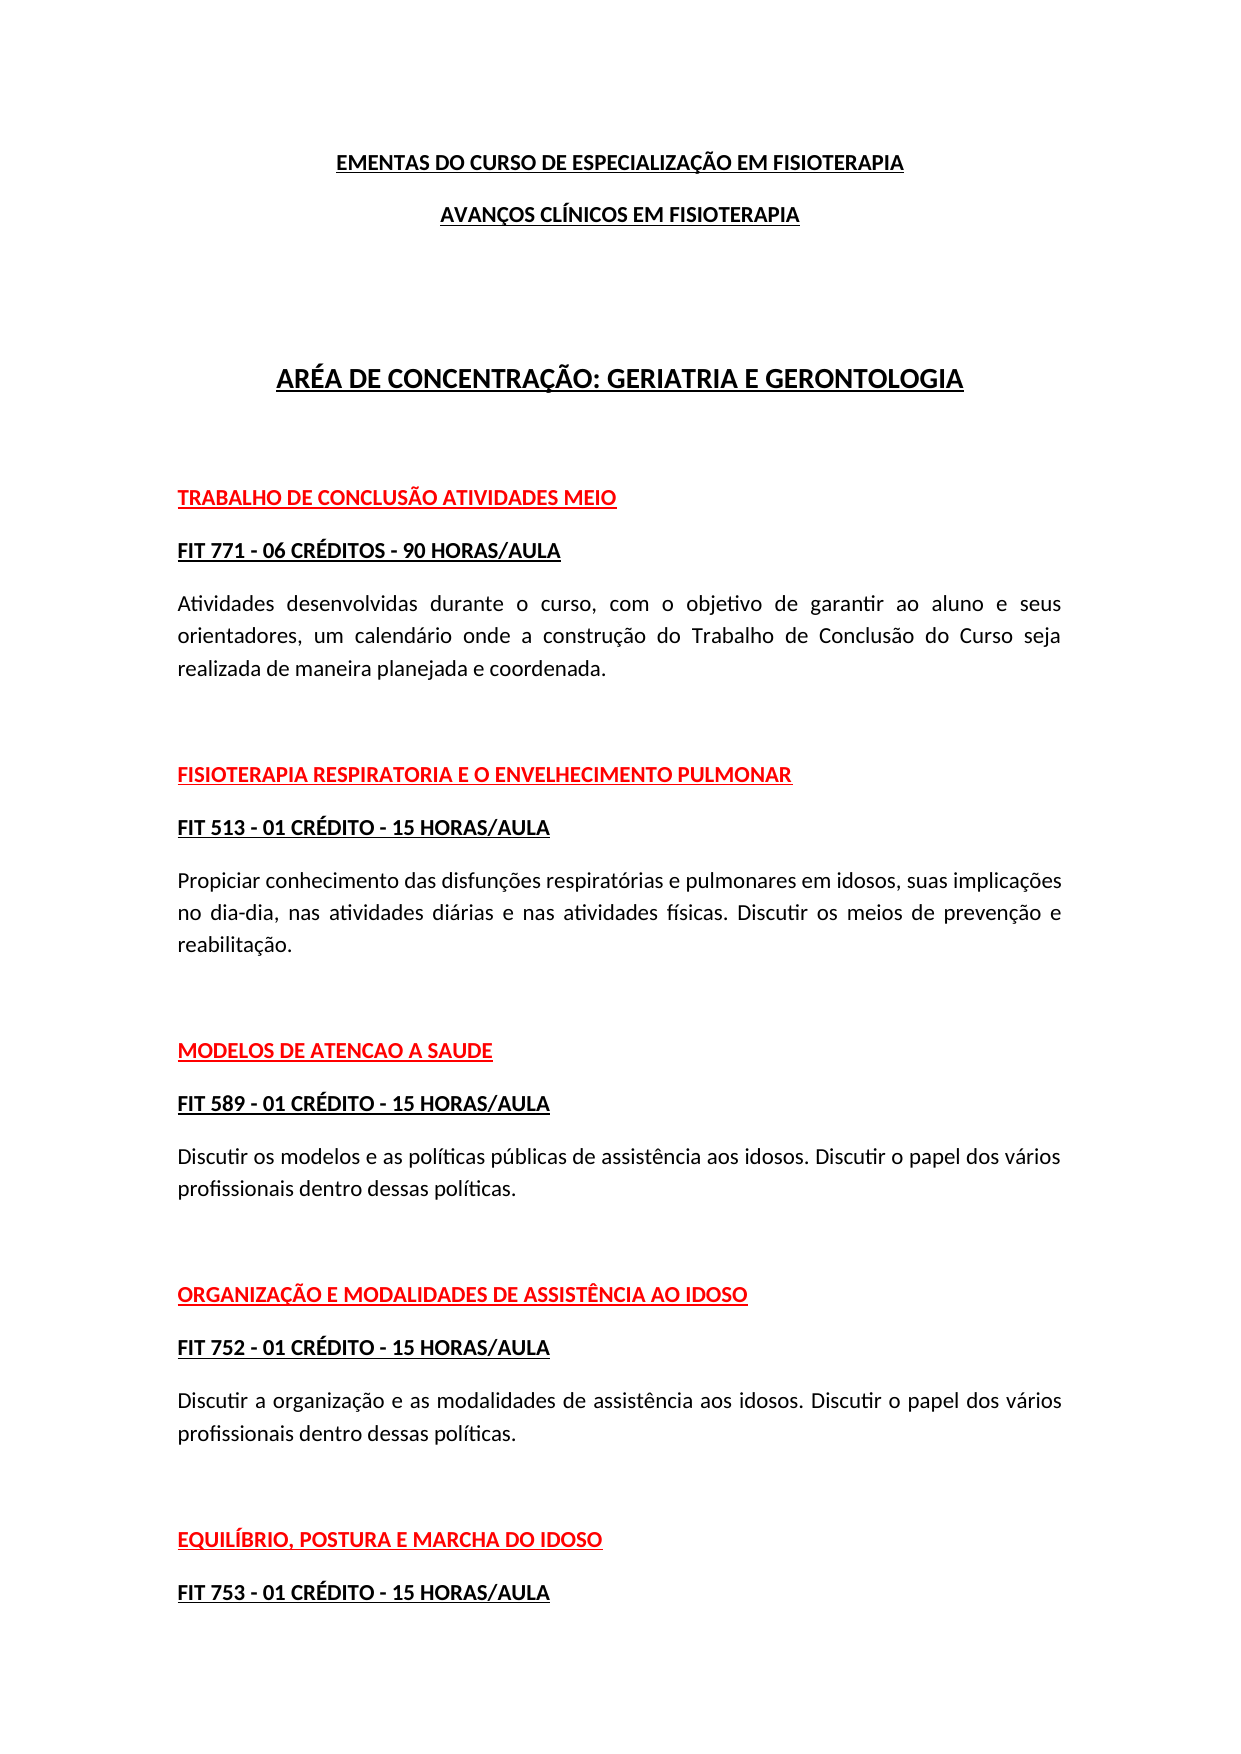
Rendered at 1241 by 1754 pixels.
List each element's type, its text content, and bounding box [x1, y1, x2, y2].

text ARÉA DE CONCENTRAÇÃO: GERIATRIA E GERONTOLOGIA [177, 360, 1063, 395]
text FIT 752 - 01 CRÉDITO - 15 HORAS/AULA [177, 1333, 1063, 1361]
text MODELOS DE ATENCAO A SAUDE [177, 1036, 1063, 1064]
text FIT 753 - 01 CRÉDITO - 15 HORAS/AULA [177, 1578, 1063, 1606]
text ORGANIZAÇÃO E MODALIDADES DE ASSISTÊNCIA AO IDOSO [177, 1280, 1063, 1308]
text Discutir a organização e as modalidades de assistência aos idosos. Discutir o papel dos vários profissionais dentro dessas políticas. [177, 1386, 1063, 1447]
text EQUILÍBRIO, POSTURA E MARCHA DO IDOSO [177, 1525, 1063, 1553]
text FIT 513 - 01 CRÉDITO - 15 HORAS/AULA [177, 813, 1063, 841]
text FISIOTERAPIA RESPIRATORIA E O ENVELHECIMENTO PULMONAR [177, 760, 1063, 788]
text FIT 771 - 06 CRÉDITOS - 90 HORAS/AULA [177, 536, 1063, 564]
text AVANÇOS CLÍNICOS EM FISIOTERAPIA [177, 201, 1063, 229]
text FIT 589 - 01 CRÉDITO - 15 HORAS/AULA [177, 1089, 1063, 1117]
text EMENTAS DO CURSO DE ESPECIALIZAÇÃO EM FISIOTERAPIA [177, 148, 1063, 176]
text Discutir os modelos e as políticas públicas de assistência aos idosos. Discutir o papel dos vários profissionais dentro dessas políticas. [177, 1142, 1063, 1202]
text Propiciar conhecimento das disfunções respiratórias e pulmonares em idosos, suas implicações no dia-dia, nas atividades diárias e nas atividades físicas. Discutir os meios de prevenção e reabilitação. [177, 866, 1063, 958]
text Atividades desenvolvidas durante o curso, com o objetivo de garantir ao aluno e seus orientadores, um calendário onde a construção do Trabalho de Conclusão do Curso seja realizada de maneira planejada e coordenada. [177, 589, 1063, 682]
text TRABALHO DE CONCLUSÃO ATIVIDADES MEIO [177, 483, 1063, 511]
